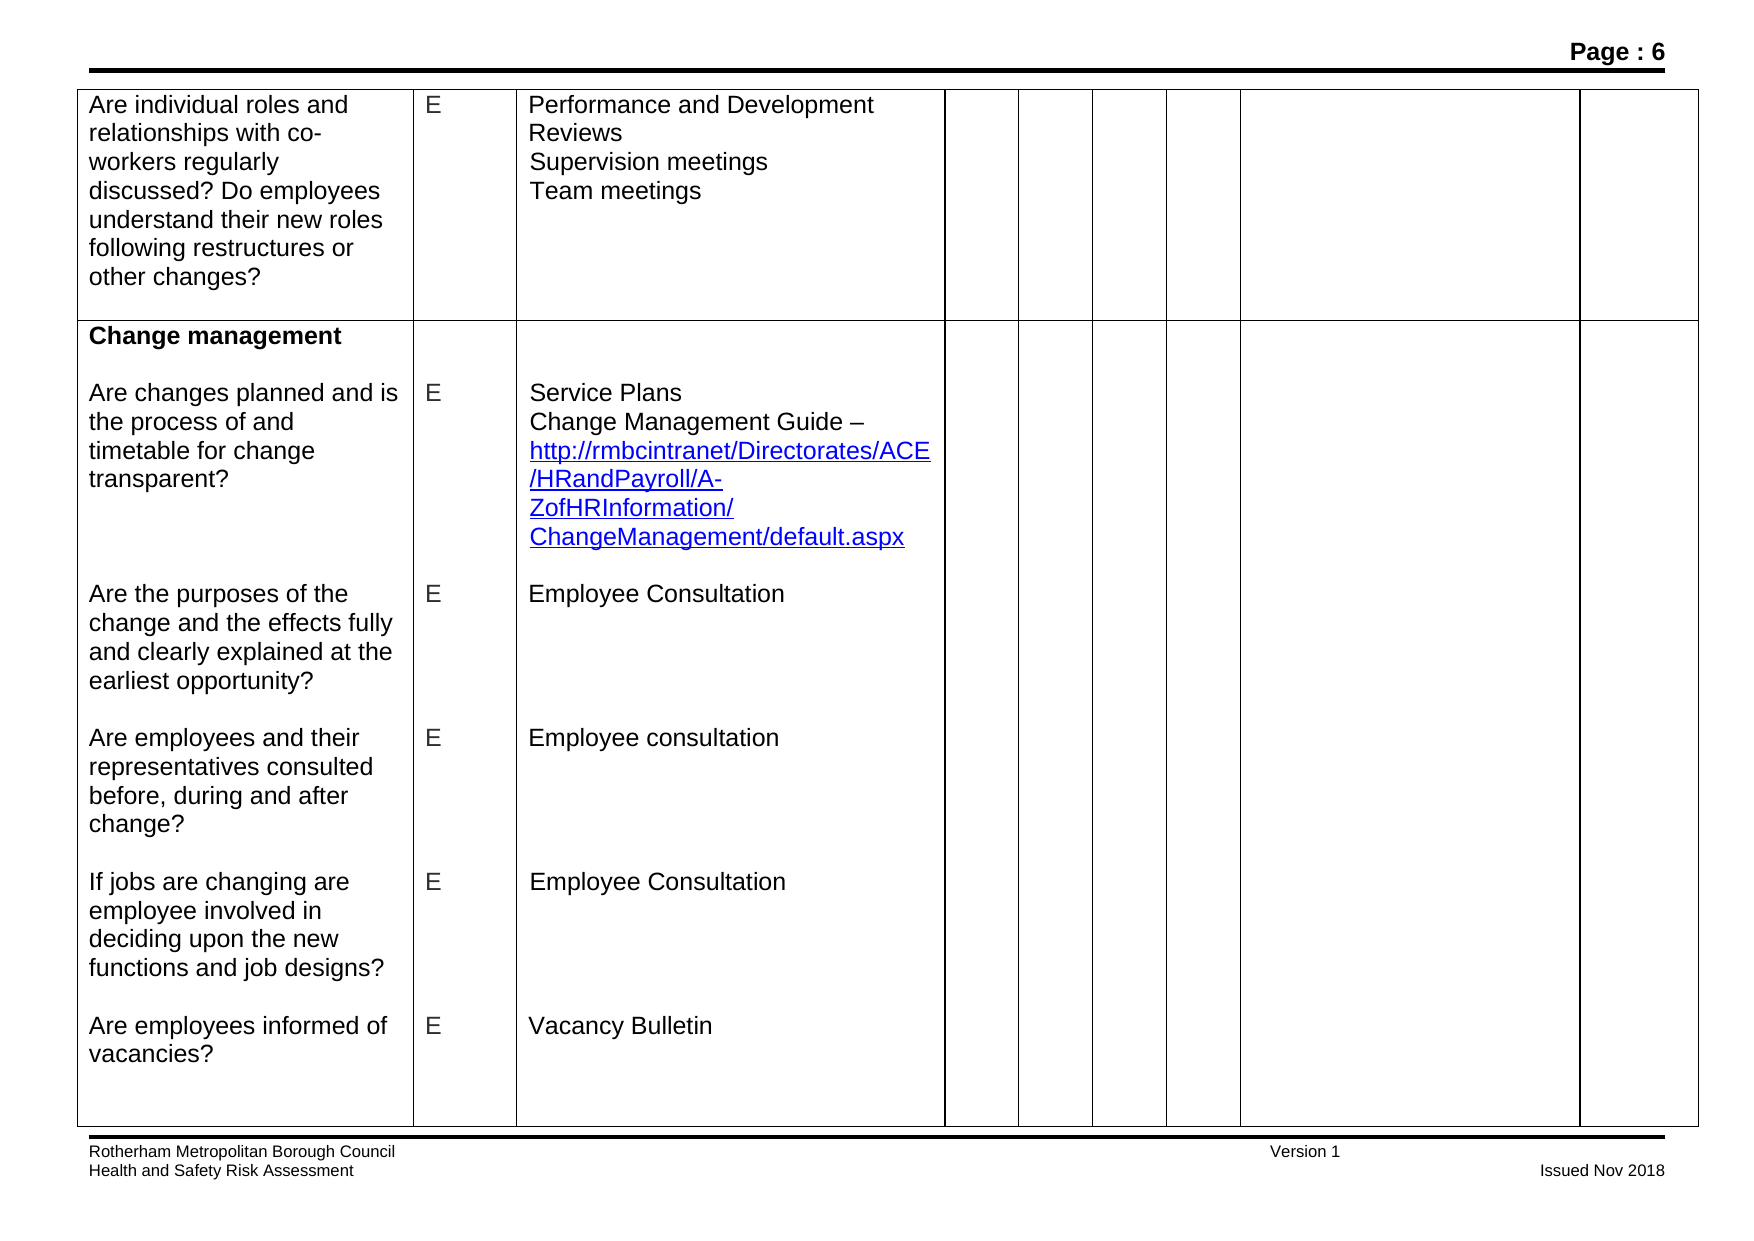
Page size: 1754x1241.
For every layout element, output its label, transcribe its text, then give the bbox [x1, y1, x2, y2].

table_cell Service Plans Change Management Guide – http://rmbcintranet/Directorates/ACE/HRandPayroll/A-ZofHRInformation/ChangeManagement/default.aspx Employee Consultation Employee consultation Employee Consultation Vacancy Bulletin [517, 321, 944, 1126]
table_cell [1093, 321, 1166, 1126]
table_cell [946, 90, 1018, 320]
table_cell Change management Are changes planned and is the process of and timetable for change transparent? Are the purposes of the change and the effects fully and clearly explained at the earliest opportunity? Are employees and their representatives consulted before, during and after change? If jobs are changing are employee involved in deciding upon the new functions and job designs? Are employees informed of vacancies? [78, 321, 413, 1126]
table_cell E E E E E E [414, 90, 516, 320]
table_cell [1241, 90, 1579, 320]
table_cell [1581, 90, 1698, 320]
table_cell [1167, 321, 1240, 1126]
table_cell [1241, 321, 1579, 1126]
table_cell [517, 90, 944, 320]
table_cell [1581, 321, 1698, 1126]
table_cell [946, 321, 1018, 1126]
table_cell [1019, 90, 1092, 320]
table_cell [1019, 321, 1092, 1126]
table_cell [1093, 90, 1166, 320]
table_cell E E E E E [414, 321, 516, 1126]
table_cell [78, 90, 413, 320]
table_cell [1167, 90, 1240, 320]
